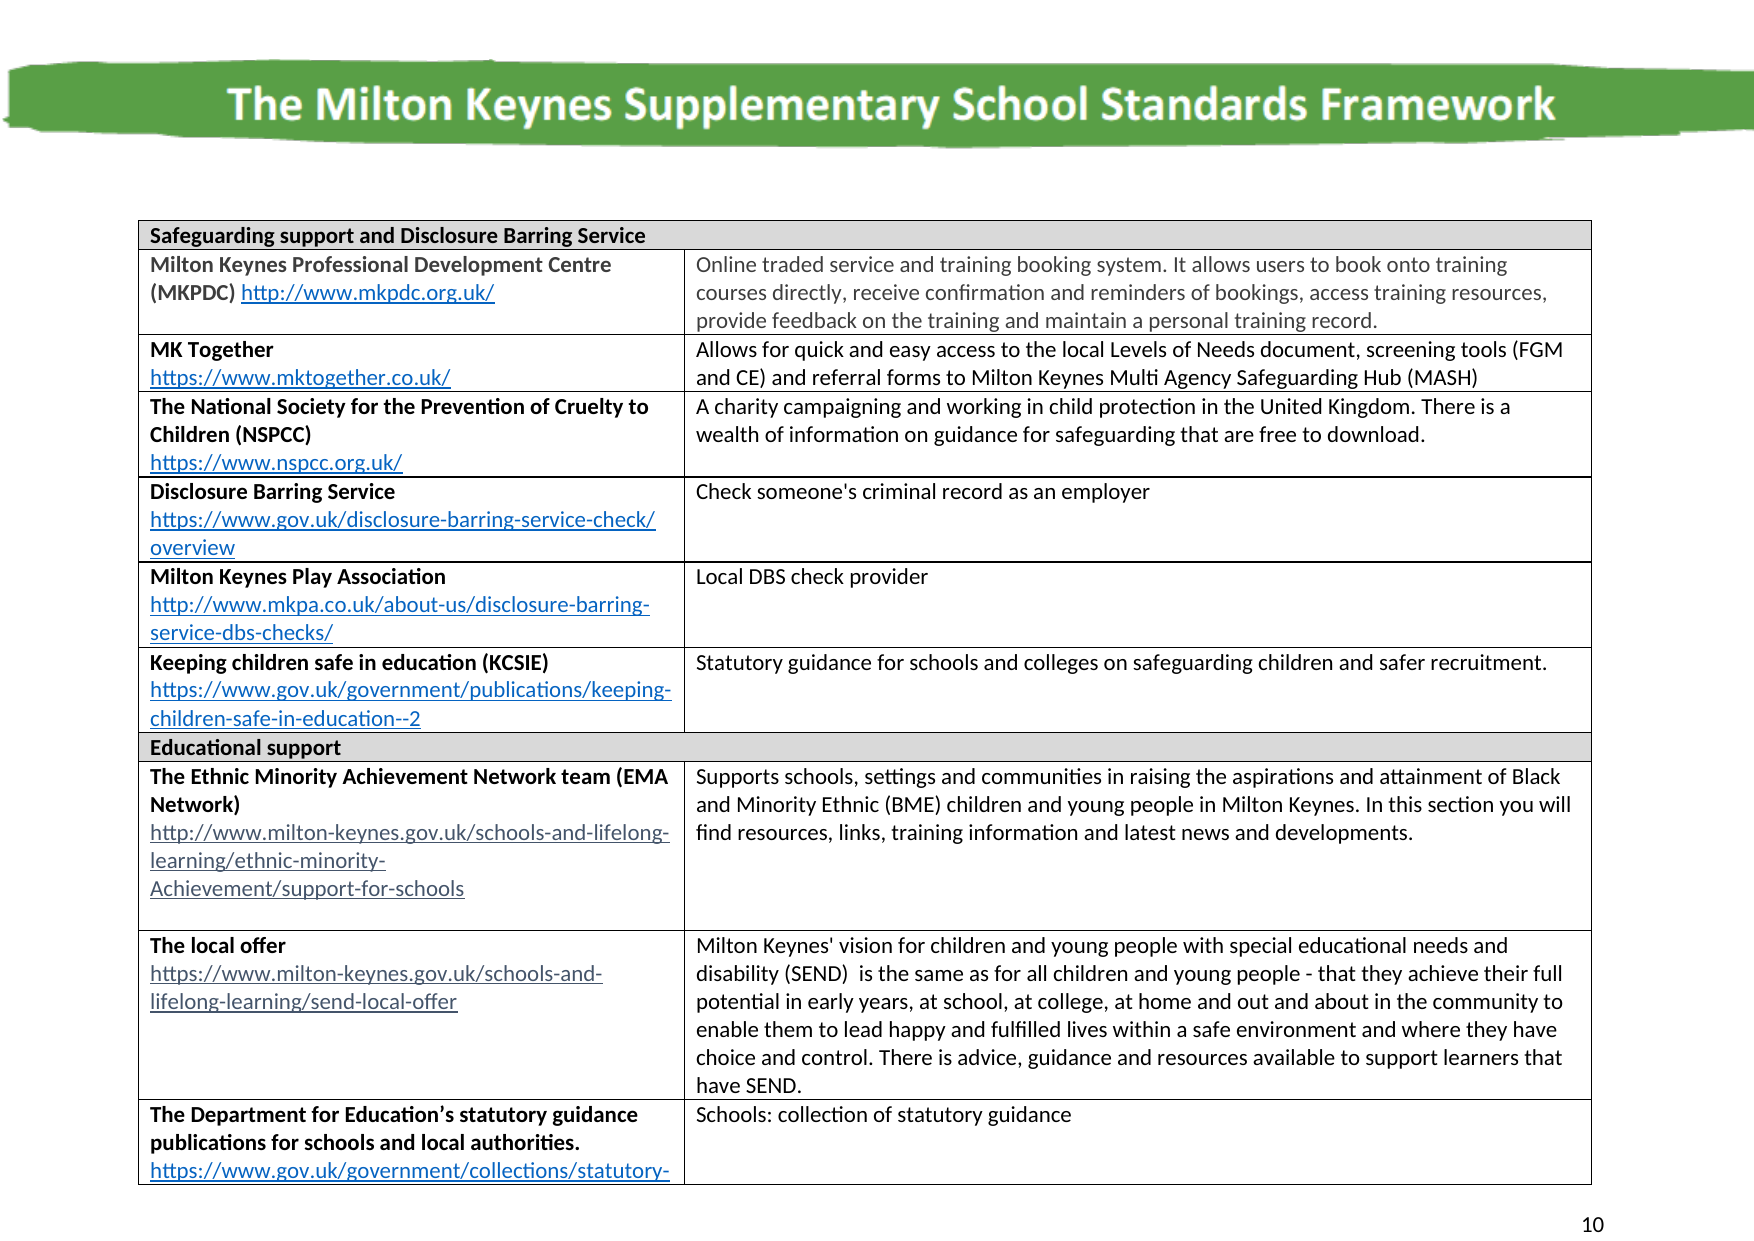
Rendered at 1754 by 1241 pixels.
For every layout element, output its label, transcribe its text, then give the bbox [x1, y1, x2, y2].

table_cell Schools: collection of statutory guidance [685, 1100, 1591, 1184]
table_cell Local DBS check provider [685, 563, 1591, 647]
table_header Safeguarding support and Disclosure Barring Service [139, 221, 1591, 249]
table_cell Keeping children safe in education (KCSIE) https://www.gov.uk/government/publications/keeping-children-safe-in-education--2 [139, 648, 684, 732]
table_cell Milton Keynes Professional Development Centre (MKPDC) http://www.mkpdc.org.uk/ [139, 250, 684, 334]
table_cell Milton Keynes' vision for children and young people with special educational needs and disability (SEND) is the same as for all children and young people - that they achieve their full potential in early years, at school, at college, at home and out and about in the community to enable them to lead happy and fulfilled lives within a safe environment and where they have choice and control. There is advice, guidance and resources available to support learners that have SEND. [685, 931, 1591, 1099]
table_cell The local offer https://www.milton-keynes.gov.uk/schools-and-lifelong-learning/send-local-offer [139, 931, 684, 1099]
table_cell Disclosure Barring Service https://www.gov.uk/disclosure-barring-service-check/overview [139, 478, 684, 561]
table_cell Educational support [139, 733, 1591, 761]
table_cell The National Society for the Prevention of Cruelty to Children (NSPCC) https://www.nspcc.org.uk/ [139, 392, 684, 476]
table_cell MK Together https://www.mktogether.co.uk/ [139, 335, 684, 391]
table_cell Online traded service and training booking system. It allows users to book onto training courses directly, receive confirmation and reminders of bookings, access training resources, provide feedback on the training and maintain a personal training record. [685, 250, 1591, 334]
table_cell Supports schools, settings and communities in raising the aspirations and attainment of Black and Minority Ethnic (BME) children and young people in Milton Keynes. In this section you will find resources, links, training information and latest news and developments. [685, 762, 1591, 930]
table_cell The Ethnic Minority Achievement Network team (EMA Network) http://www.milton-keynes.gov.uk/schools-and-lifelong-learning/ethnic-minority- Achievement/support-for-schools [139, 762, 684, 930]
table_cell Check someone's criminal record as an employer [685, 478, 1591, 561]
table_cell Statutory guidance for schools and colleges on safeguarding children and safer recruitment. [685, 648, 1591, 732]
table_cell Milton Keynes Play Association http://www.mkpa.co.uk/about-us/disclosure-barring-service-dbs-checks/ [139, 563, 684, 647]
picture [2, 59, 1754, 150]
table_cell A charity campaigning and working in child protection in the United Kingdom. There is a wealth of information on guidance for safeguarding that are free to download. [685, 392, 1591, 476]
table_cell Allows for quick and easy access to the local Levels of Needs document, screening tools (FGM and CE) and referral forms to Milton Keynes Multi Agency Safeguarding Hub (MASH) [685, 335, 1591, 391]
